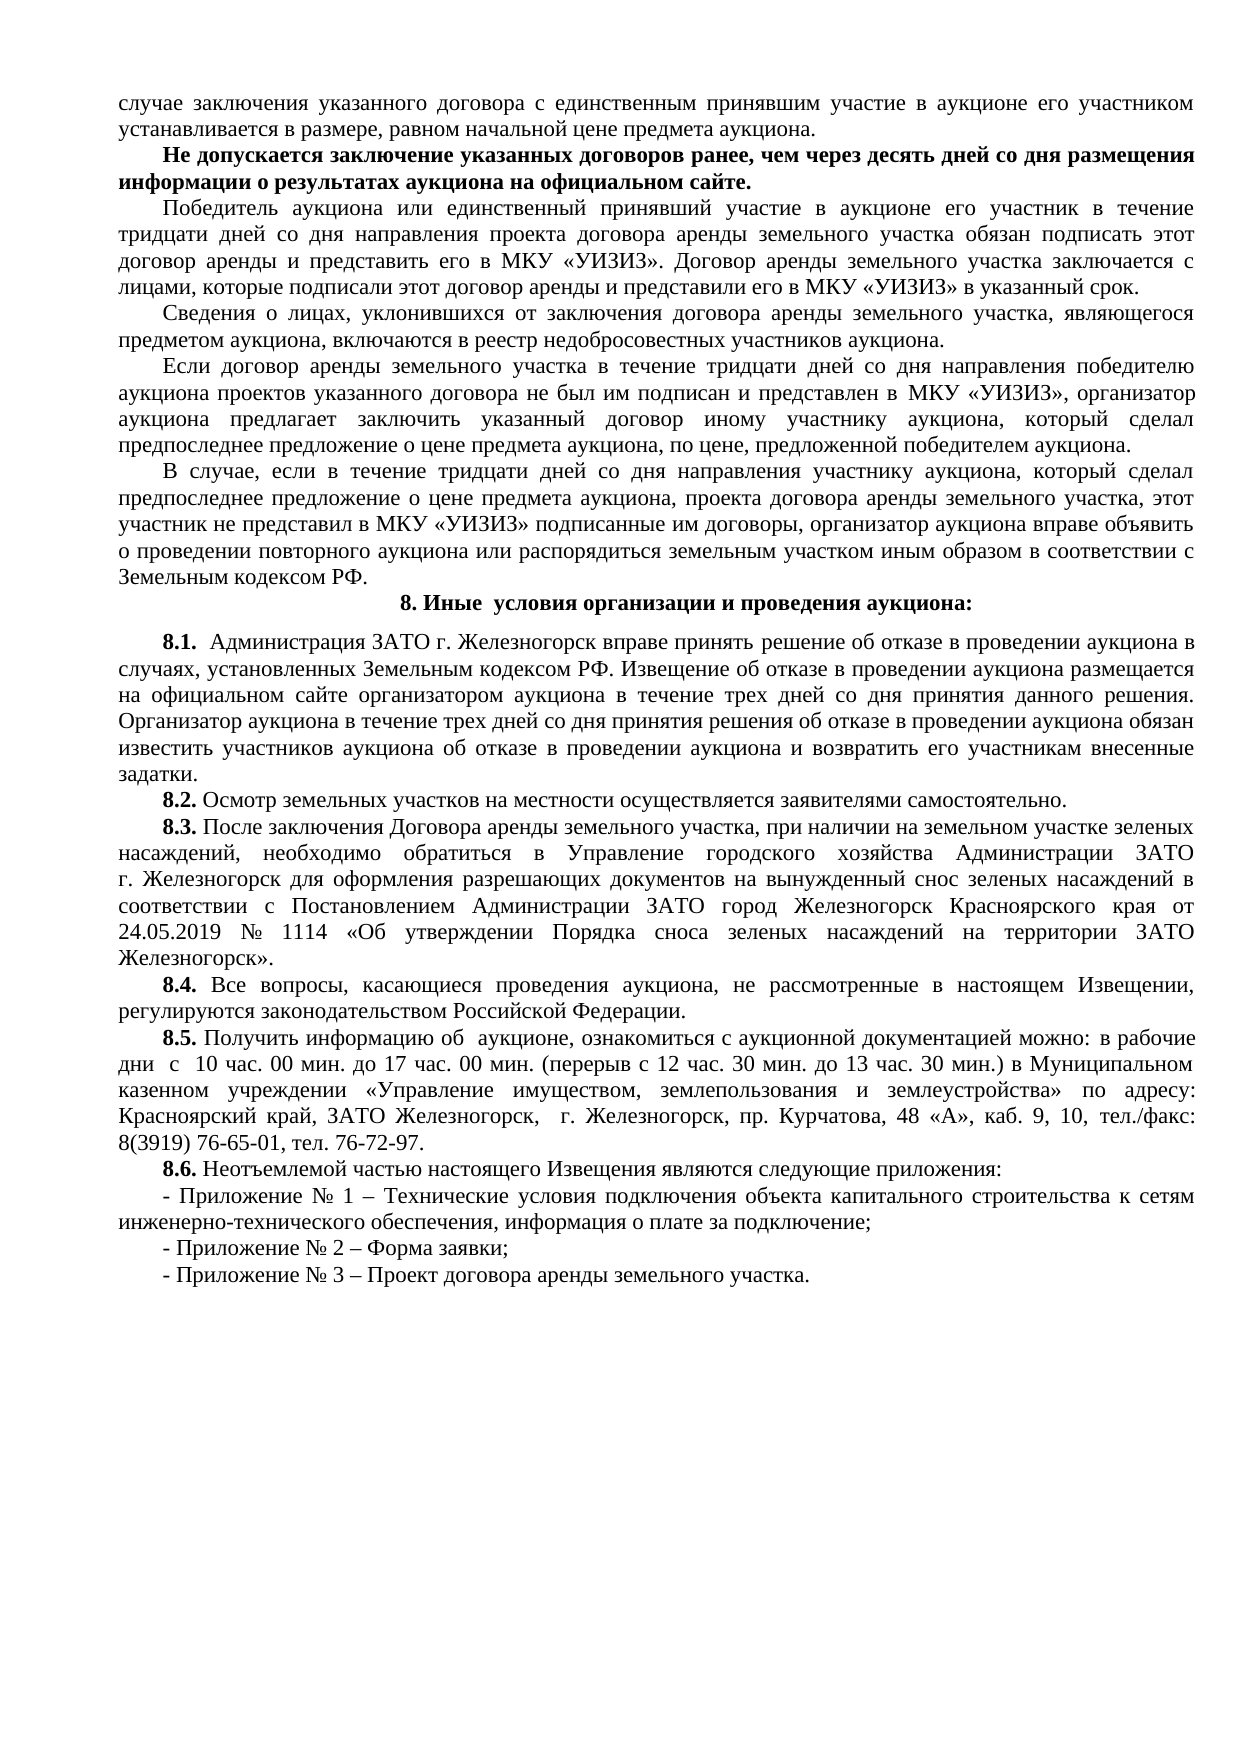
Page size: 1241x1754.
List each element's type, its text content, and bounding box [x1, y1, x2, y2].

text 8.4. Все вопросы, касающиеся проведения аукциона, не рассмотренные в настоящем Извещении, регулируются законодательством Российской Федерации. [118, 971, 1196, 1023]
text 8.5. Получить информацию об аукционе, ознакомиться с аукционной документацией можно: в рабочие дни с 10 час. 00 мин. до 17 час. 00 мин. (перерыв с 12 час. 30 мин. до 13 час. 30 мин.) в Муниципальном казенном учреждении «Управление имуществом, землепользования и землеустройства» по адресу: Красноярский край, ЗАТО Железногорск, г. Железногорск, пр. Курчатова, 48 «А», каб. 9, 10, тел./факс: 8(3919) 76-65-01, тел. 76-72-97. [118, 1023, 1196, 1155]
text 8. Иные условия организации и проведения аукциона: [118, 589, 1196, 616]
text 8.3. После заключения Договора аренды земельного участка, при наличии на земельном участке зеленых насаждений, необходимо обратиться в Управление городского хозяйства Администрации ЗАТО г. Железногорск для оформления разрешающих документов на вынужденный снос зеленых насаждений в соответствии с Постановлением Администрации ЗАТО город Железногорск Красноярского края от 24.05.2019 № 1114 «Об утверждении Порядка сноса зеленых насаждений на территории ЗАТО Железногорск». [118, 813, 1196, 971]
text Сведения о лицах, уклонившихся от заключения договора аренды земельного участка, являющегося предметом аукциона, включаются в реестр недобросовестных участников аукциона. [118, 299, 1196, 352]
text Не допускается заключение указанных договоров ранее, чем через десять дней со дня размещения информации о результатах аукциона на официальном сайте. [118, 141, 1196, 194]
text 8.6. Неотъемлемой частью настоящего Извещения являются следующие приложения: [118, 1155, 1196, 1182]
text - Приложение № 3 – Проект договора аренды земельного участка. [118, 1261, 1196, 1287]
text Если договор аренды земельного участка в течение тридцати дней со дня направления победителю аукциона проектов указанного договора не был им подписан и представлен в МКУ «УИЗИЗ», организатор аукциона предлагает заключить указанный договор иному участнику аукциона, который сделал предпоследнее предложение о цене предмета аукциона, по цене, предложенной победителем аукциона. [118, 352, 1196, 458]
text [118, 89, 1196, 141]
text В случае, если в течение тридцати дней со дня направления участнику аукциона, который сделал предпоследнее предложение о цене предмета аукциона, проекта договора аренды земельного участка, этот участник не представил в МКУ «УИЗИЗ» подписанные им договоры, организатор аукциона вправе объявить о проведении повторного аукциона или распорядиться земельным участком иным образом в соответствии с Земельным кодексом РФ. [118, 458, 1196, 589]
text - Приложение № 1 – Технические условия подключения объекта капитального строительства к сетям инженерно-технического обеспечения, информация о плате за подключение; [118, 1182, 1196, 1234]
text 8.2. Осмотр земельных участков на местности осуществляется заявителями самостоятельно. [118, 786, 1196, 813]
text - Приложение № 2 – Форма заявки; [118, 1234, 1196, 1261]
text Победитель аукциона или единственный принявший участие в аукционе его участник в течение тридцати дней со дня направления проекта договора аренды земельного участка обязан подписать этот договор аренды и представить его в МКУ «УИЗИЗ». Договор аренды земельного участка заключается с лицами, которые подписали этот договор аренды и представили его в МКУ «УИЗИЗ» в указанный срок. [118, 194, 1196, 299]
text 8.1. Администрация ЗАТО г. Железногорск вправе принять решение об отказе в проведении аукциона в случаях, установленных Земельным кодексом РФ. Извещение об отказе в проведении аукциона размещается на официальном сайте организатором аукциона в течение трех дней со дня принятия данного решения. Организатор аукциона в течение трех дней со дня принятия решения об отказе в проведении аукциона обязан известить участников аукциона об отказе в проведении аукциона и возвратить его участникам внесенные задатки. [118, 628, 1196, 786]
